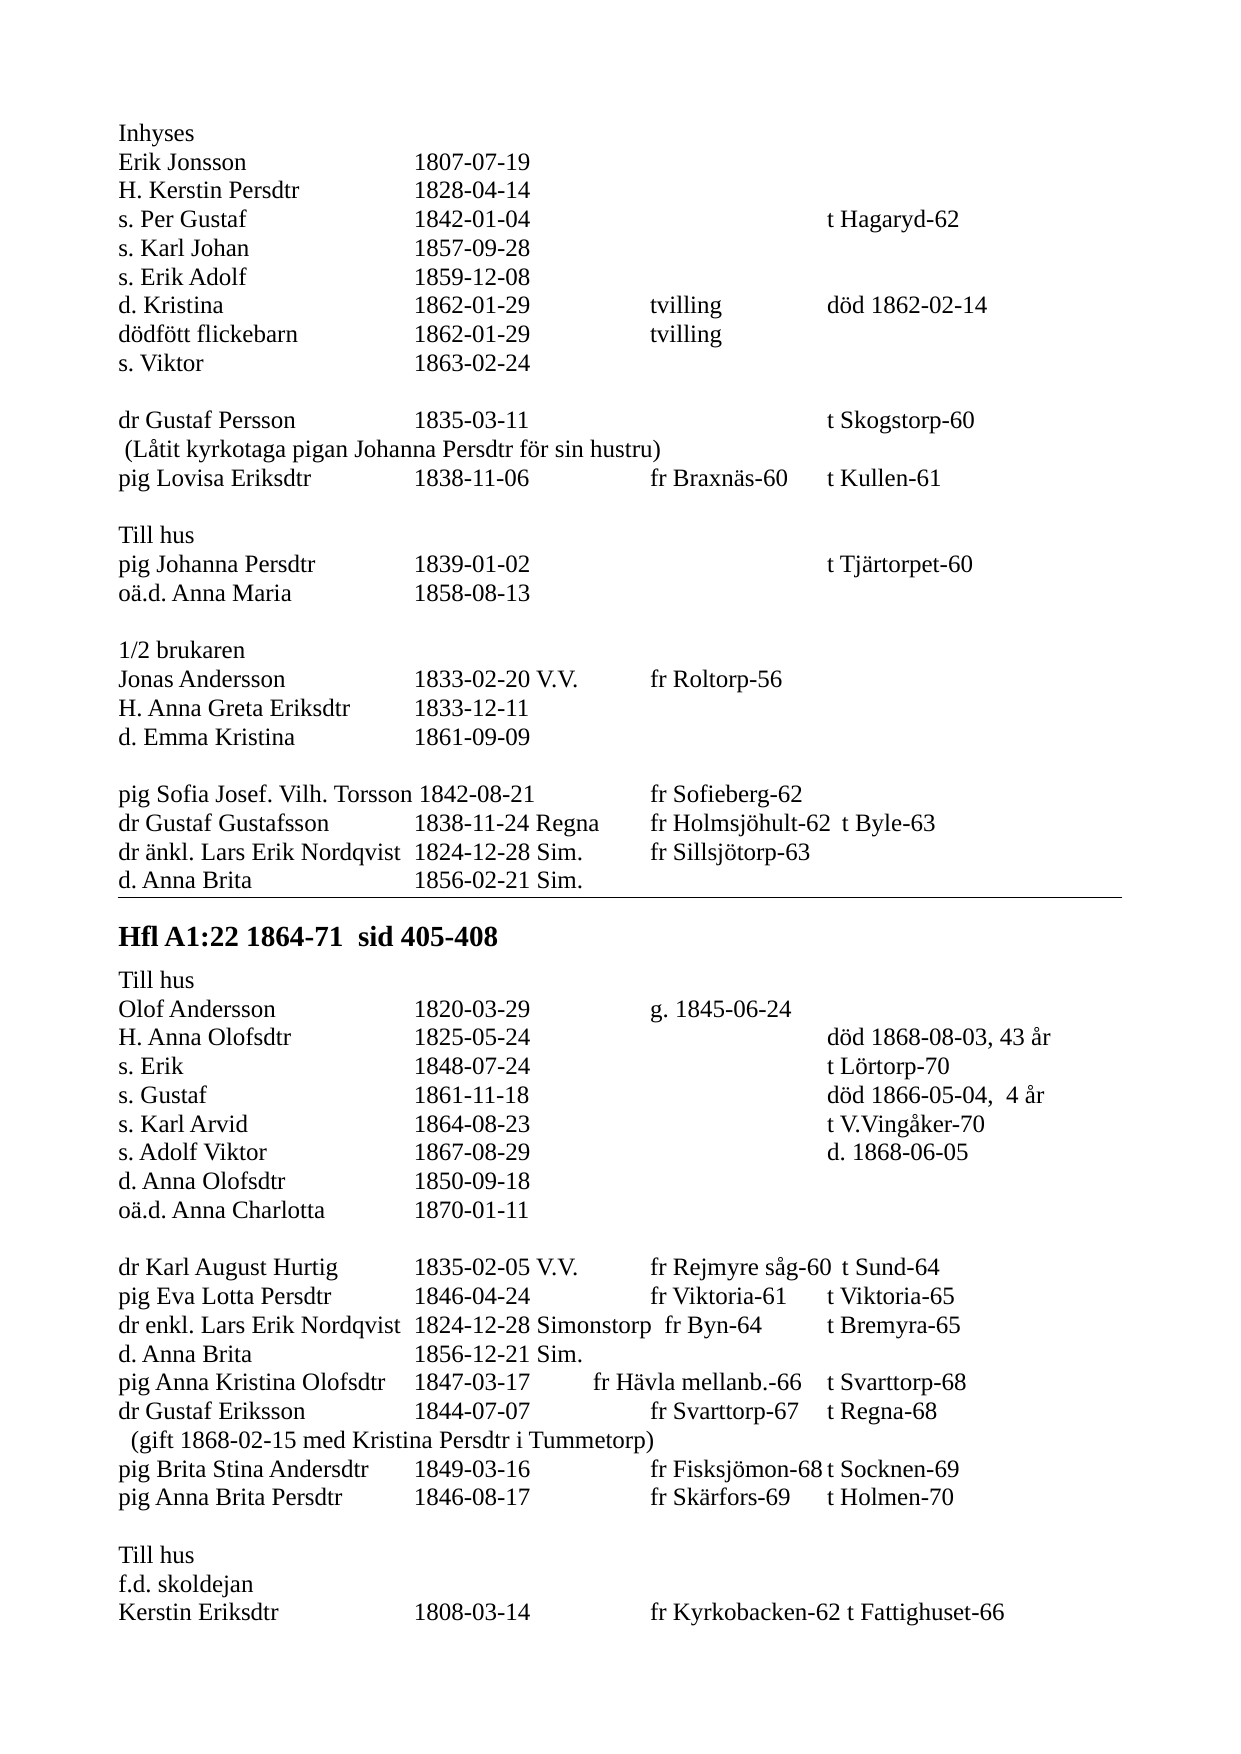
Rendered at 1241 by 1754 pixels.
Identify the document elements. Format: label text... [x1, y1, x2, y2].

text Olof Andersson 1820-03-29 g. 1845-06-24 [118, 994, 1137, 1022]
text dödfött flickebarn 1862-01-29 tvilling [118, 319, 1122, 348]
text Till hus [118, 521, 1122, 549]
text dr änkl. Lars Erik Nordqvist 1824-12-28 Sim. fr Sillsjötorp-63 [118, 837, 1122, 866]
text Erik Jonsson 1807-07-19 [118, 147, 1137, 176]
text pig Johanna Persdtr 1839-01-02 t Tjärtorpet-60 [118, 549, 1137, 578]
text H. Anna Olofsdtr 1825-05-24 död 1868-08-03, 43 år [118, 1022, 1137, 1051]
text d. Emma Kristina 1861-09-09 [118, 722, 1122, 751]
text pig Lovisa Eriksdtr 1838-11-06 fr Braxnäs-60 t Kullen-61 [118, 463, 1122, 492]
text s. Erik 1848-07-24 t Lörtorp-70 [118, 1051, 1137, 1080]
text s. Erik Adolf 1859-12-08 [118, 262, 1122, 291]
text f.d. skoldejan [118, 1569, 1122, 1597]
text Till hus [118, 1540, 1122, 1569]
text pig Anna Brita Persdtr 1846-08-17 fr Skärfors-69 t Holmen-70 [118, 1482, 1122, 1511]
text (gift 1868-02-15 med Kristina Persdtr i Tummetorp) [118, 1425, 1122, 1454]
text Inhyses [118, 118, 1122, 147]
text pig Brita Stina Andersdtr 1849-03-16 fr Fisksjömon-68 t Socknen-69 [118, 1454, 1122, 1482]
text dr enkl. Lars Erik Nordqvist 1824-12-28 Simonstorp fr Byn-64 t Bremyra-65 [118, 1310, 1122, 1339]
text s. Viktor 1863-02-24 [118, 348, 1122, 377]
text s. Gustaf 1861-11-18 död 1866-05-04, 4 år [118, 1080, 1122, 1109]
text H. Anna Greta Eriksdtr 1833-12-11 [118, 693, 1122, 722]
subtitle Hfl A1:22 1864-71 sid 405-408 [118, 919, 1122, 952]
text Jonas Andersson 1833-02-20 V.V. fr Roltorp-56 [118, 664, 1122, 693]
text s. Per Gustaf 1842-01-04 t Hagaryd-62 [118, 204, 1137, 233]
text s. Karl Johan 1857-09-28 [118, 233, 1137, 262]
text pig Sofia Josef. Vilh. Torsson 1842-08-21 fr Sofieberg-62 [118, 779, 1122, 808]
text dr Gustaf Gustafsson 1838-11-24 Regna fr Holmsjöhult-62 t Byle-63 [118, 808, 1122, 837]
text d. Kristina 1862-01-29 tvilling död 1862-02-14 [118, 291, 1122, 319]
text pig Anna Kristina Olofsdtr 1847-03-17 fr Hävla mellanb.-66 t Svarttorp-68 [118, 1367, 1122, 1396]
text 1/2 brukaren [118, 636, 1122, 664]
text dr Gustaf Eriksson 1844-07-07 fr Svarttorp-67 t Regna-68 [118, 1396, 1122, 1425]
text Till hus [118, 965, 1122, 994]
text oä.d. Anna Maria 1858-08-13 [118, 578, 1137, 607]
text pig Eva Lotta Persdtr 1846-04-24 fr Viktoria-61 t Viktoria-65 [118, 1281, 1122, 1310]
text (Låtit kyrkotaga pigan Johanna Persdtr för sin hustru) [118, 434, 1122, 463]
text s. Karl Arvid 1864-08-23 t V.Vingåker-70 [118, 1109, 1122, 1137]
text d. Anna Brita 1856-02-21 Sim. [118, 866, 1122, 897]
text H. Kerstin Persdtr 1828-04-14 [118, 176, 1137, 204]
text d. Anna Brita 1856-12-21 Sim. [118, 1339, 1122, 1367]
text d. Anna Olofsdtr 1850-09-18 [118, 1166, 1137, 1195]
text s. Adolf Viktor 1867-08-29 d. 1868-06-05 [118, 1137, 1122, 1166]
text oä.d. Anna Charlotta 1870-01-11 [118, 1195, 1122, 1224]
text dr Karl August Hurtig 1835-02-05 V.V. fr Rejmyre såg-60 t Sund-64 [118, 1252, 1122, 1281]
text dr Gustaf Persson 1835-03-11 t Skogstorp-60 [118, 406, 1122, 434]
text Kerstin Eriksdtr 1808-03-14 fr Kyrkobacken-62 t Fattighuset-66 [118, 1597, 1122, 1626]
